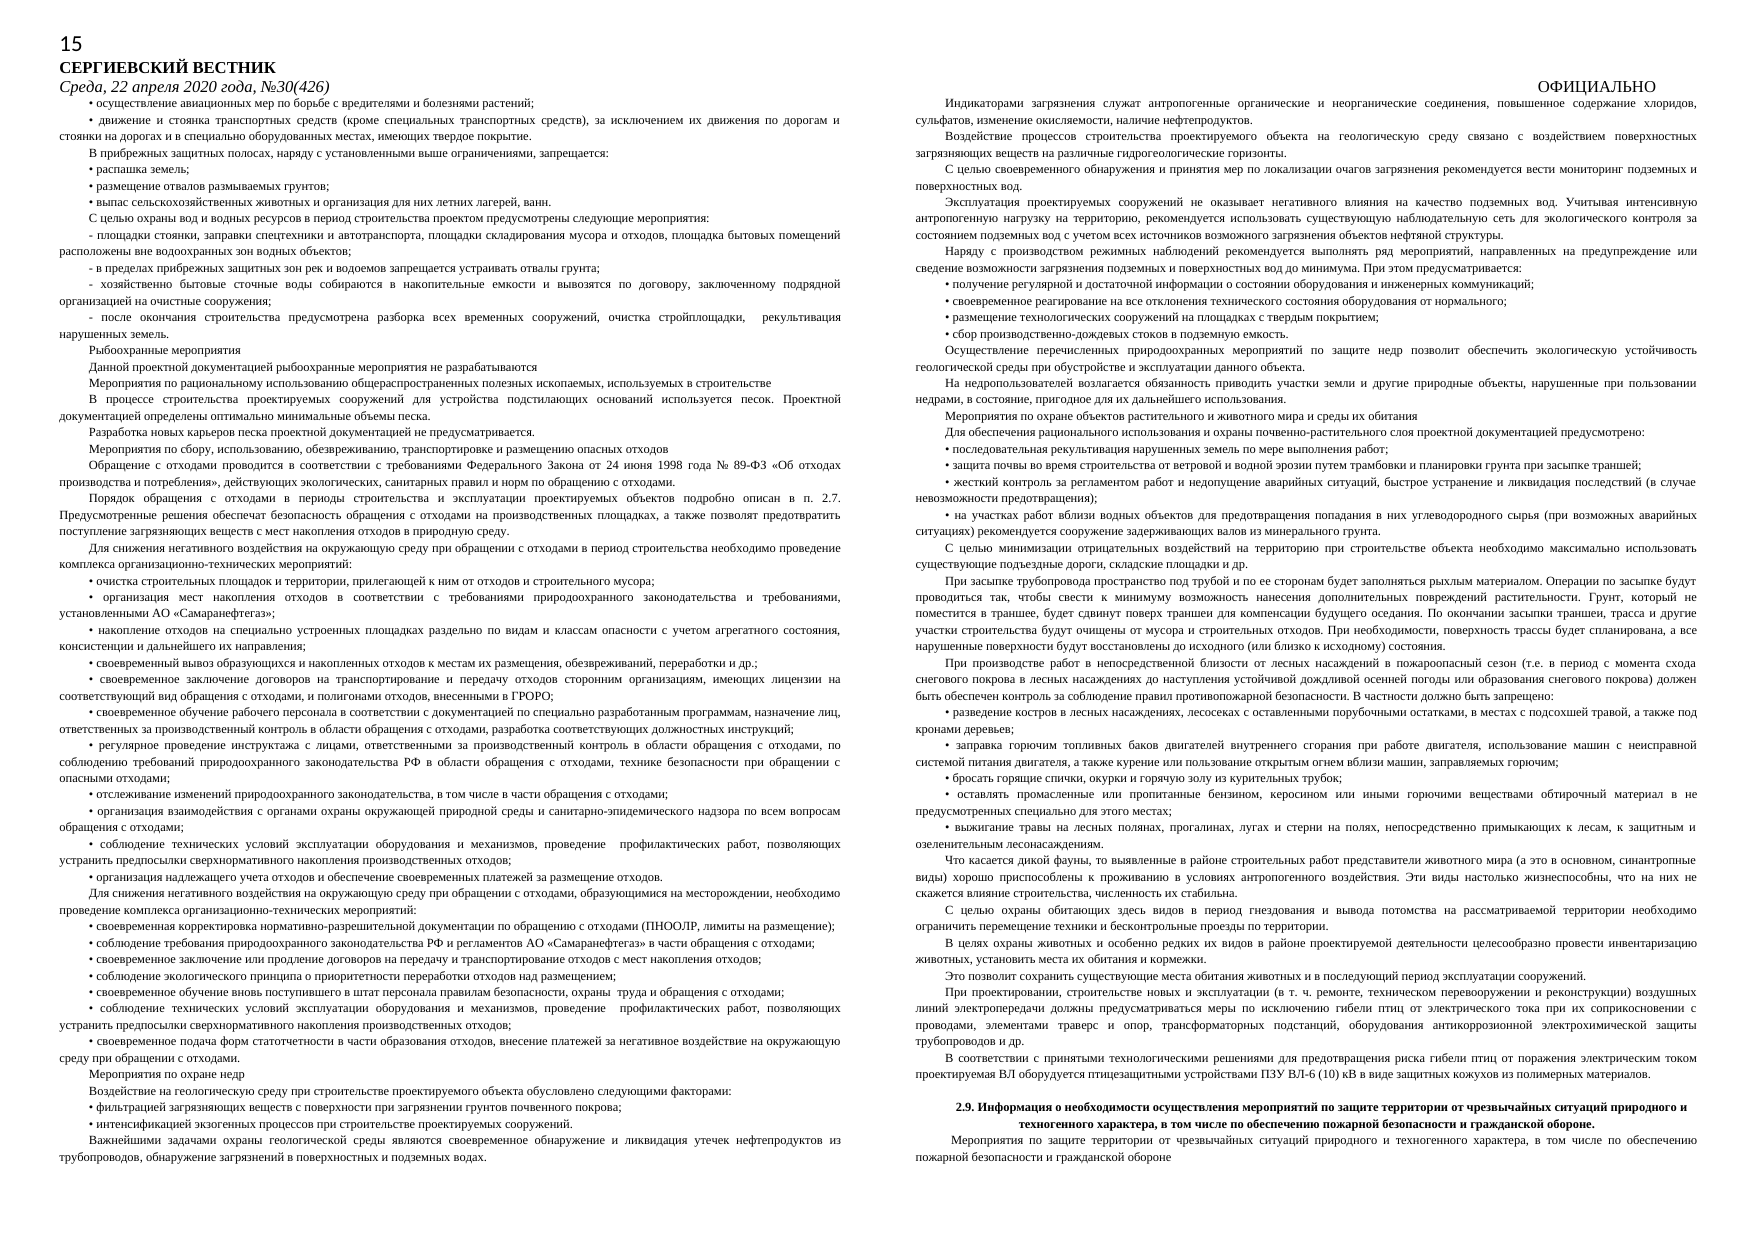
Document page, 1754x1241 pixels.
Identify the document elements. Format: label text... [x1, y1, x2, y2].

text • оставлять промасленные или пропитанные бензином, керосином или иными горючими веществами обтирочный материал в не предусмотренных специально для этого местах; [915, 787, 1698, 818]
text • отслеживание изменений природоохранного законодательства, в том числе в части обращения с отходами; [59, 787, 842, 802]
text Воздействие процессов строительства проектируемого объекта на геологическую среду связано с воздействием поверхностных загрязняющих веществ на различные гидрогеологические горизонты. [915, 129, 1698, 160]
text • очистка строительных площадок и территории, прилегающей к ним от отходов и строительного мусора; [59, 573, 842, 588]
text • своевременное заключение или продление договоров на передачу и транспортирование отходов с мест накопления отходов; [59, 952, 842, 966]
text - после окончания строительства предусмотрена разборка всех временных сооружений, очистка стройплощадки, рекультивация нарушенных земель. [59, 310, 842, 341]
text Это позволит сохранить существующие места обитания животных и в последующий период эксплуатации сооружений. [915, 968, 1698, 983]
text В соответствии с принятыми технологическими решениями для предотвращения риска гибели птиц от поражения электрическим током проектируемая ВЛ оборудуется птицезащитными устройствами ПЗУ ВЛ-6 (10) кВ в виде защитных кожухов из полимерных материалов. [915, 1051, 1698, 1081]
text В прибрежных защитных полосах, наряду с установленными выше ограничениями, запрещается: [59, 145, 842, 160]
text • движение и стоянка транспортных средств (кроме специальных транспортных средств), за исключением их движения по дорогам и стоянки на дорогах и в специально оборудованных местах, имеющих твердое покрытие. [59, 112, 842, 143]
text С целью своевременного обнаружения и принятия мер по локализации очагов загрязнения рекомендуется вести мониторинг подземных и поверхностных вод. [915, 162, 1698, 193]
text • своевременный вывоз образующихся и накопленных отходов к местам их размещения, обезвреживаний, переработки и др.; [59, 656, 842, 670]
text В процессе строительства проектируемых сооружений для устройства подстилающих оснований используется песок. Проектной документацией определены оптимально минимальные объемы песка. [59, 392, 842, 423]
text Эксплуатация проектируемых сооружений не оказывает негативного влияния на качество подземных вод. Учитывая интенсивную антропогенную нагрузку на территорию, рекомендуется использовать существующую наблюдательную сеть для экологического контроля за состоянием подземных вод с учетом всех источников возможного загрязнения объектов нефтяной структуры. [915, 195, 1698, 242]
text На недропользователей возлагается обязанность приводить участки земли и другие природные объекты, нарушенные при пользовании недрами, в состояние, пригодное для их дальнейшего использования. [915, 376, 1698, 407]
text • организация мест накопления отходов в соответствии с требованиями природоохранного законодательства и требованиями, установленными АО «Самаранефтегаз»; [59, 590, 842, 621]
text Мероприятия по защите территории от чрезвычайных ситуаций природного и техногенного характера, в том числе по обеспечению пожарной безопасности и гражданской обороне [915, 1133, 1698, 1164]
text Осуществление перечисленных природоохранных мероприятий по защите недр позволит обеспечить экологическую устойчивость геологической среды при обустройстве и эксплуатации данного объекта. [915, 343, 1698, 374]
text • интенсификацией экзогенных процессов при строительстве проектируемых сооружений. [59, 1116, 842, 1131]
text С целью минимизации отрицательных воздействий на территорию при строительстве объекта необходимо максимально использовать существующие подъездные дороги, складские площадки и др. [915, 540, 1698, 571]
text • фильтрацией загрязняющих веществ с поверхности при загрязнении грунтов почвенного покрова; [59, 1100, 842, 1114]
text • получение регулярной и достаточной информации о состоянии оборудования и инженерных коммуникаций; [915, 277, 1698, 291]
text При проектировании, строительстве новых и эксплуатации (в т. ч. ремонте, техническом перевооружении и реконструкции) воздушных линий электропередачи должны предусматриваться меры по исключению гибели птиц от электрического тока при их соприкосновении с проводами, элементами траверс и опор, трансформаторных подстанций, оборудования антикоррозионной электрохимической защиты трубопроводов и др. [915, 985, 1698, 1048]
text С целью охраны вод и водных ресурсов в период строительства проектом предусмотрены следующие мероприятия: [59, 211, 842, 226]
text Данной проектной документацией рыбоохранные мероприятия не разрабатываются [59, 359, 842, 374]
text Разработка новых карьеров песка проектной документацией не предусматривается. [59, 425, 842, 439]
text • размещение отвалов размываемых грунтов; [59, 178, 842, 193]
text - в пределах прибрежных защитных зон рек и водоемов запрещается устраивать отвалы грунта; [59, 261, 842, 275]
text • своевременная корректировка нормативно-разрешительной документации по обращению с отходами (ПНООЛР, лимиты на размещение); [59, 919, 842, 933]
text • регулярное проведение инструктажа с лицами, ответственными за производственный контроль в области обращения с отходами, по соблюдению требований природоохранного законодательства РФ в области обращения с отходами, технике безопасности при обращении с опасными отходами; [59, 738, 842, 785]
text • организация взаимодействия с органами охраны окружающей природной среды и санитарно-эпидемического надзора по всем вопросам обращения с отходами; [59, 804, 842, 834]
text • бросать горящие спички, окурки и горячую золу из курительных трубок; [915, 771, 1698, 785]
text • соблюдение экологического принципа о приоритетности переработки отходов над размещением; [59, 968, 842, 983]
text • своевременное подача форм статотчетности в части образования отходов, внесение платежей за негативное воздействие на окружающую среду при обращении с отходами. [59, 1034, 842, 1065]
text • жесткий контроль за регламентом работ и недопущение аварийных ситуаций, быстрое устранение и ликвидация последствий (в случае невозможности предотвращения); [915, 474, 1698, 505]
text • заправка горючим топливных баков двигателей внутреннего сгорания при работе двигателя, использование машин с неисправной системой питания двигателя, а также курение или пользование открытым огнем вблизи машин, заправляемых горючим; [915, 738, 1698, 769]
text Порядок обращения с отходами в периоды строительства и эксплуатации проектируемых объектов подробно описан в п. 2.7. Предусмотренные решения обеспечат безопасность обращения с отходами на производственных площадках, а также позволят предотвратить поступление загрязняющих веществ с мест накопления отходов в природную среду. [59, 491, 842, 538]
text При засыпке трубопровода пространство под трубой и по ее сторонам будет заполняться рыхлым материалом. Операции по засыпке будут проводиться так, чтобы свести к минимуму возможность нанесения дополнительных повреждений растительности. Грунт, который не поместится в траншее, будет сдвинут поверх траншеи для компенсации будущего оседания. По окончании засыпки траншеи, трасса и другие участки строительства будут очищены от мусора и строительных отходов. При необходимости, поверхность трассы будет спланирована, а все нарушенные поверхности будут восстановлены до исходного (или близко к исходному) состояния. [915, 573, 1698, 653]
text Воздействие на геологическую среду при строительстве проектируемого объекта обусловлено следующими факторами: [59, 1083, 842, 1098]
text • соблюдение технических условий эксплуатации оборудования и механизмов, проведение профилактических работ, позволяющих устранить предпосылки сверхнормативного накопления производственных отходов; [59, 837, 842, 867]
text • размещение технологических сооружений на площадках с твердым покрытием; [915, 310, 1698, 324]
text • последовательная рекультивация нарушенных земель по мере выполнения работ; [915, 442, 1698, 456]
text • своевременное реагирование на все отклонения технического состояния оборудования от нормального; [915, 293, 1698, 308]
text Обращение с отходами проводится в соответствии с требованиями Федерального Закона от 24 июня 1998 года № 89-ФЗ «Об отходах производства и потребления», действующих экологических, санитарных правил и норм по обращению с отходами. [59, 458, 842, 489]
text 2.9. Информация о необходимости осуществления мероприятий по защите территории от чрезвычайных ситуаций природного и техногенного характера, в том числе по обеспечению пожарной безопасности и гражданской обороне. [915, 1100, 1698, 1131]
text • своевременное заключение договоров на транспортирование и передачу отходов сторонним организациям, имеющих лицензии на соответствующий вид обращения с отходами, и полигонами отходов, внесенными в ГРОРО; [59, 672, 842, 703]
text • выпас сельскохозяйственных животных и организация для них летних лагерей, ванн. [59, 195, 842, 209]
text • организация надлежащего учета отходов и обеспечение своевременных платежей за размещение отходов. [59, 869, 842, 884]
text Мероприятия по охране недр [59, 1067, 842, 1081]
text • защита почвы во время строительства от ветровой и водной эрозии путем трамбовки и планировки грунта при засыпке траншей; [915, 458, 1698, 472]
text • разведение костров в лесных насаждениях, лесосеках с оставленными порубочными остатками, в местах с подсохшей травой, а также под кронами деревьев; [915, 705, 1698, 736]
text • накопление отходов на специально устроенных площадках раздельно по видам и классам опасности с учетом агрегатного состояния, консистенции и дальнейшего их направления; [59, 623, 842, 653]
text • на участках работ вблизи водных объектов для предотвращения попадания в них углеводородного сырья (при возможных аварийных ситуациях) рекомендуется сооружение задерживающих валов из минерального грунта. [915, 507, 1698, 538]
text Для снижения негативного воздействия на окружающую среду при обращении с отходами в период строительства необходимо проведение комплекса организационно-технических мероприятий: [59, 540, 842, 571]
text Индикаторами загрязнения служат антропогенные органические и неорганические соединения, повышенное содержание хлоридов, сульфатов, изменение окисляемости, наличие нефтепродуктов. [915, 96, 1698, 127]
text • своевременное обучение рабочего персонала в соответствии с документацией по специально разработанным программам, назначение лиц, ответственных за производственный контроль в области обращения с отходами, разработка соответствующих должностных инструкций; [59, 705, 842, 736]
text • соблюдение требования природоохранного законодательства РФ и регламентов АО «Самаранефтегаз» в части обращения с отходами; [59, 935, 842, 950]
text - хозяйственно бытовые сточные воды собираются в накопительные емкости и вывозятся по договору, заключенному подрядной организацией на очистные сооружения; [59, 277, 842, 308]
text • осуществление авиационных мер по борьбе с вредителями и болезнями растений; [59, 96, 842, 110]
text Для обеспечения рационального использования и охраны почвенно-растительного слоя проектной документацией предусмотрено: [915, 425, 1698, 439]
text • своевременное обучение вновь поступившего в штат персонала правилам безопасности, охраны труда и обращения с отходами; [59, 985, 842, 999]
text С целью охраны обитающих здесь видов в период гнездования и вывода потомства на рассматриваемой территории необходимо ограничить перемещение техники и бесконтрольные проезды по территории. [915, 902, 1698, 933]
text • выжигание травы на лесных полянах, прогалинах, лугах и стерни на полях, непосредственно примыкающих к лесам, к защитным и озеленительным лесонасаждениям. [915, 820, 1698, 851]
text Рыбоохранные мероприятия [59, 343, 842, 357]
text - площадки стоянки, заправки спецтехники и автотранспорта, площадки складирования мусора и отходов, площадка бытовых помещений расположены вне водоохранных зон водных объектов; [59, 228, 842, 258]
text Важнейшими задачами охраны геологической среды являются своевременное обнаружение и ликвидация утечек нефтепродуктов из трубопроводов, обнаружение загрязнений в поверхностных и подземных водах. [59, 1133, 842, 1164]
text Мероприятия по сбору, использованию, обезвреживанию, транспортировке и размещению опасных отходов [59, 442, 842, 456]
text Для снижения негативного воздействия на окружающую среду при обращении с отходами, образующимися на месторождении, необходимо проведение комплекса организационно-технических мероприятий: [59, 886, 842, 917]
text • сбор производственно-дождевых стоков в подземную емкость. [915, 326, 1698, 341]
text При производстве работ в непосредственной близости от лесных насаждений в пожароопасный сезон (т.е. в период с момента схода снегового покрова в лесных насаждениях до наступления устойчивой дождливой осенней погоды или образования снегового покрова) должен быть обеспечен контроль за соблюдение правил противопожарной безопасности. В частности должно быть запрещено: [915, 656, 1698, 703]
text • распашка земель; [59, 162, 842, 176]
text Мероприятия по охране объектов растительного и животного мира и среды их обитания [915, 409, 1698, 423]
text Что касается дикой фауны, то выявленные в районе строительных работ представители животного мира (а это в основном, синантропные виды) хорошо приспособлены к проживанию в условиях антропогенного воздействия. Эти виды настолько жизнеспособны, что на них не скажется влияние строительства, численность их стабильна. [915, 853, 1698, 900]
text Наряду с производством режимных наблюдений рекомендуется выполнять ряд мероприятий, направленных на предупреждение или сведение возможности загрязнения подземных и поверхностных вод до минимума. При этом предусматривается: [915, 244, 1698, 275]
text Мероприятия по рациональному использованию общераспространенных полезных ископаемых, используемых в строительстве [59, 376, 842, 390]
text • соблюдение технических условий эксплуатации оборудования и механизмов, проведение профилактических работ, позволяющих устранить предпосылки сверхнормативного накопления производственных отходов; [59, 1001, 842, 1032]
text В целях охраны животных и особенно редких их видов в районе проектируемой деятельности целесообразно провести инвентаризацию животных, установить места их обитания и кормежки. [915, 935, 1698, 966]
